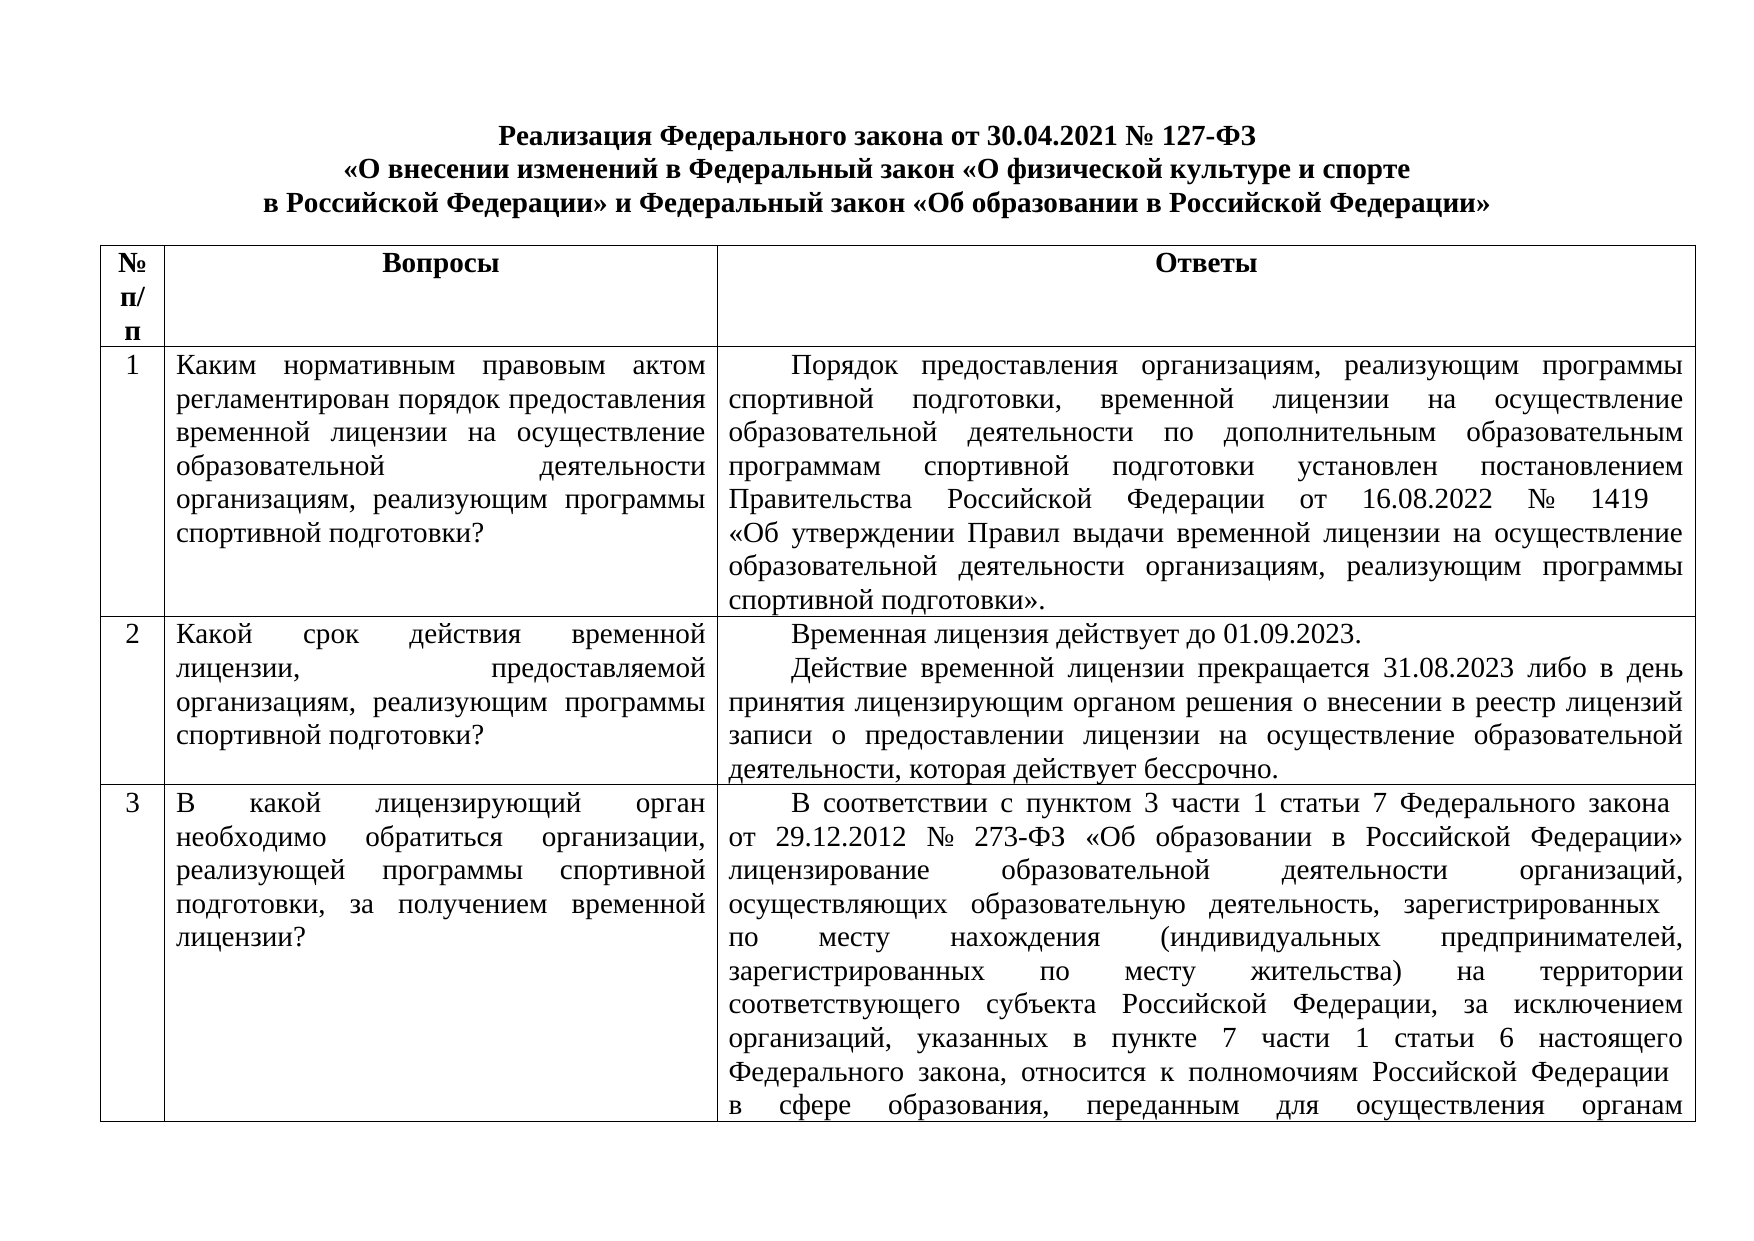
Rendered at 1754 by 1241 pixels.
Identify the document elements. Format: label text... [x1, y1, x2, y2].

table_header Вопросы [165, 246, 717, 346]
table_header Ответы [718, 246, 1695, 346]
text в Российской Федерации» и Федеральный закон «Об образовании в Российской Федерации» [118, 185, 1636, 219]
table_cell Порядок предоставления организациям, реализующим программы спортивной подготовки, временной лицензии на осуществление образовательной деятельности по дополнительным образовательным программам спортивной подготовки установлен постановлением Правительства Российской Федерации от 16.08.2022 № 1419 «Об утверждении Правил выдачи временной лицензии на осуществление образовательной деятельности организациям, реализующим программы спортивной подготовки». [718, 347, 1695, 616]
table_cell Какой срок действия временной лицензии, предоставляемой организациям, реализующим программы спортивной подготовки? [165, 617, 717, 784]
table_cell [165, 785, 717, 1121]
table_cell 2 [101, 617, 164, 784]
table_header № п/п [101, 246, 164, 346]
text Реализация Федерального закона от 30.04.2021 № 127-ФЗ [118, 118, 1636, 152]
table_cell Временная лицензия действует до 01.09.2023. Действие временной лицензии прекращается 31.08.2023 либо в день принятия лицензирующим органом решения о внесении в реестр лицензий записи о предоставлении лицензии на осуществление образовательной деятельности, которая действует бессрочно. [718, 617, 1695, 784]
table_cell Каким нормативным правовым актом регламентирован порядок предоставления временной лицензии на осуществление образовательной деятельности организациям, реализующим программы спортивной подготовки? [165, 347, 717, 616]
text «О внесении изменений в Федеральный закон «О физической культуре и спорте [118, 152, 1636, 185]
table_cell 1 [101, 347, 164, 616]
table_cell 3 [101, 785, 164, 1121]
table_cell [718, 785, 1695, 1121]
